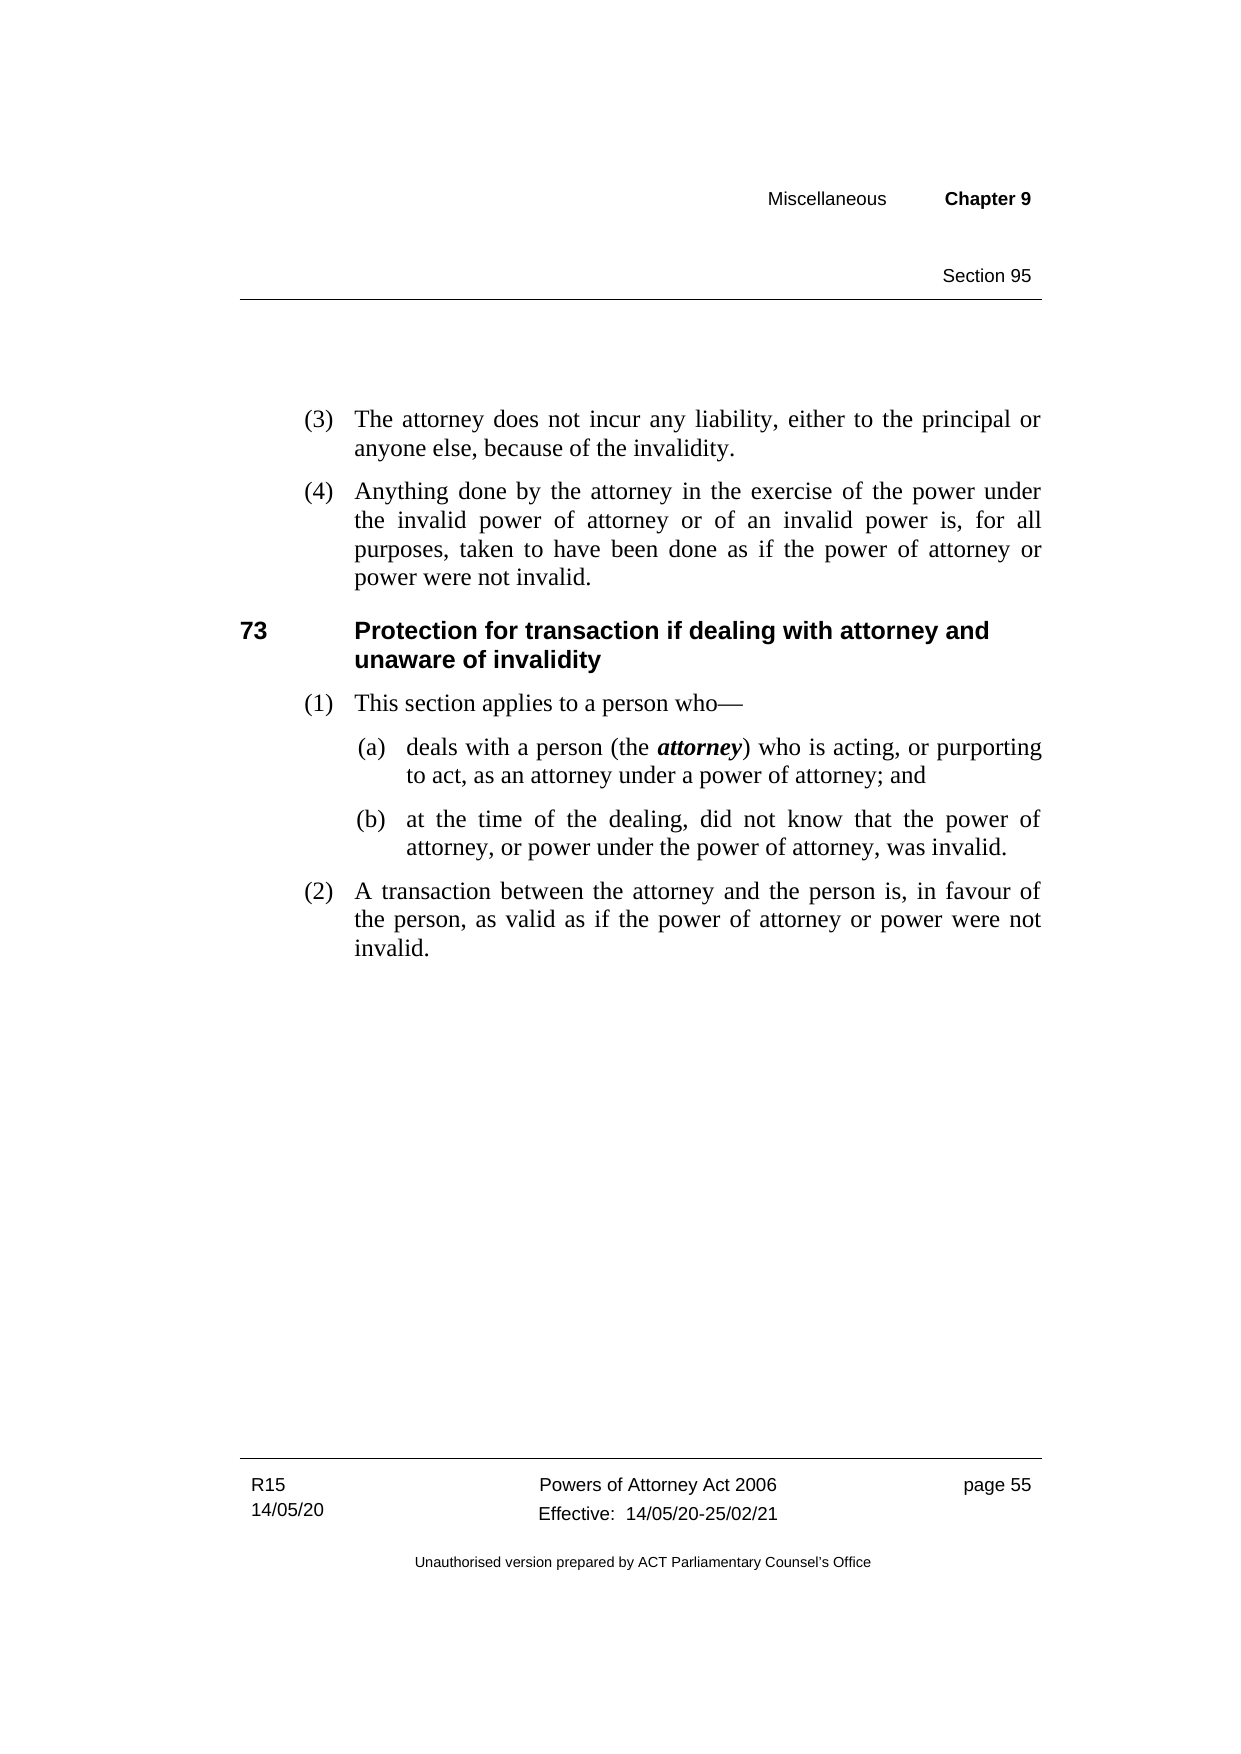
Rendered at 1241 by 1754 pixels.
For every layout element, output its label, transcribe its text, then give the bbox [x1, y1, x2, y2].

text (a) deals with a person (the attorney) who is acting, or purporting to act, as an attorney under a power of attorney; and [239, 732, 1042, 789]
text (4) Anything done by the attorney in the exercise of the power under the invalid power of attorney or of an invalid power is, for all purposes, taken to have been done as if the power of attorney or power were not invalid. [239, 476, 1042, 591]
text (b) at the time of the dealing, did not know that the power of attorney, or power under the power of attorney, was invalid. [239, 804, 1042, 861]
text 73 Protection for transaction if dealing with attorney and unaware of invalidity [239, 616, 1042, 674]
text (1) This section applies to a person who— [239, 688, 1042, 717]
text (3) The attorney does not incur any liability, either to the principal or anyone else, because of the invalidity. [239, 404, 1042, 462]
text (2) A transaction between the attorney and the person is, in favour of the person, as valid as if the power of attorney or power were not invalid. [239, 876, 1042, 962]
